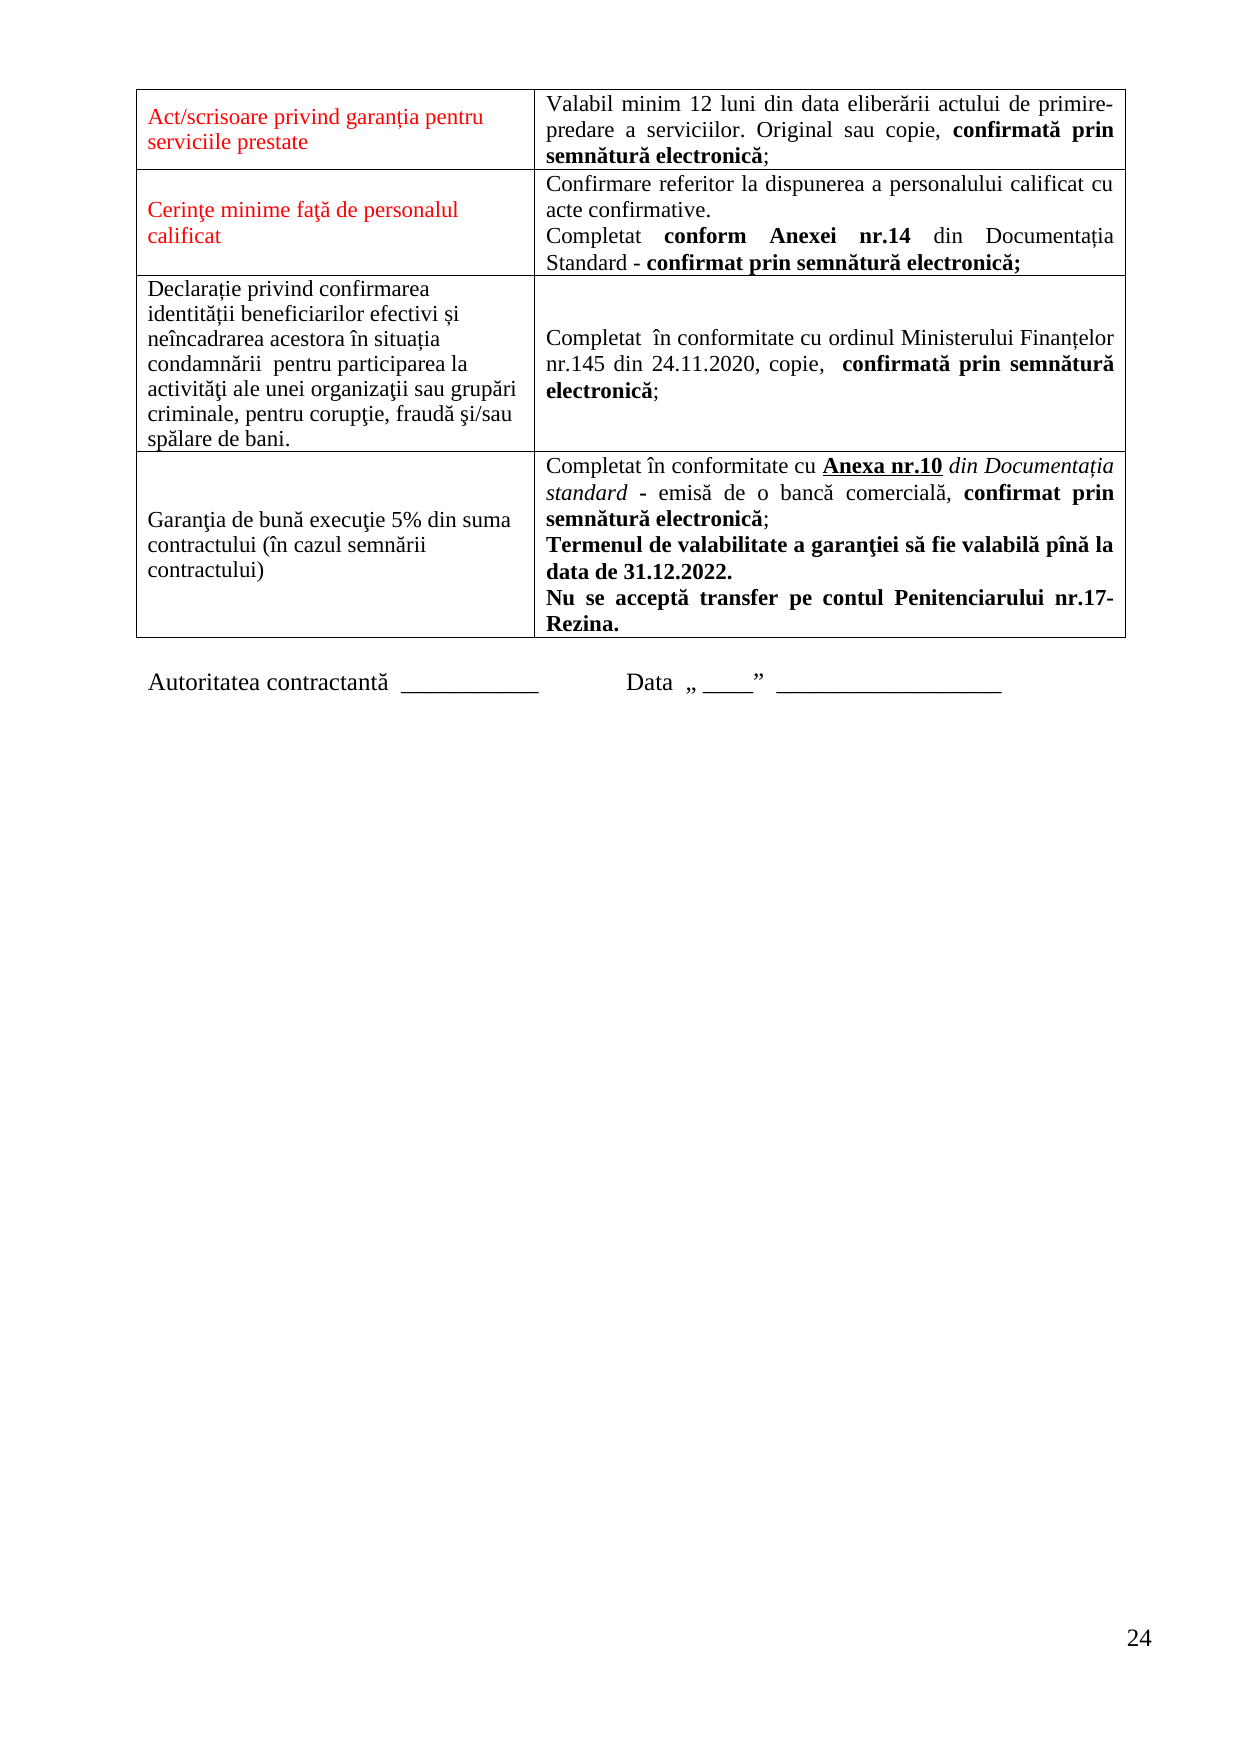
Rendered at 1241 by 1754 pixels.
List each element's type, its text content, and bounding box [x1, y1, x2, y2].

table_cell Confirmare referitor la dispunerea a personalului calificat cu acte confirmative. Completat conform Anexei nr.14 din Documentația Standard - confirmat prin semnătură electronică; [535, 170, 1125, 275]
table_cell Valabil minim 12 luni din data eliberării actului de primire-predare a serviciilor. Original sau copie, confirmată prin semnătură electronică; [535, 90, 1125, 169]
table_cell Completat în conformitate cu Anexa nr.10 din Documentația standard - emisă de o bancă comercială, confirmat prin semnătură electronică; Termenul de valabilitate a garanţiei să fie valabilă pînă la data de 31.12.2022. Nu se acceptă transfer pe contul Penitenciarului nr.17-Rezina. [535, 452, 1125, 637]
text Autoritatea contractantă ___________ Data „ ____” __________________ [148, 667, 1152, 695]
table_cell Garanţia de bună execuţie 5% din suma contractului (în cazul semnării contractului) [137, 452, 534, 637]
table_cell Cerinţe minime faţă de personalul calificat [137, 170, 534, 275]
table_cell Completat în conformitate cu ordinul Ministerului Finanțelor nr.145 din 24.11.2020, copie, confirmată prin semnătură electronică; [535, 276, 1125, 451]
table_cell Act/scrisoare privind garanția pentru serviciile prestate [137, 90, 534, 169]
table_cell Declarație privind confirmarea identității beneficiarilor efectivi și neîncadrarea acestora în situația condamnării pentru participarea la activităţi ale unei organizaţii sau grupări criminale, pentru corupţie, fraudă şi/sau spălare de bani. [137, 276, 534, 451]
